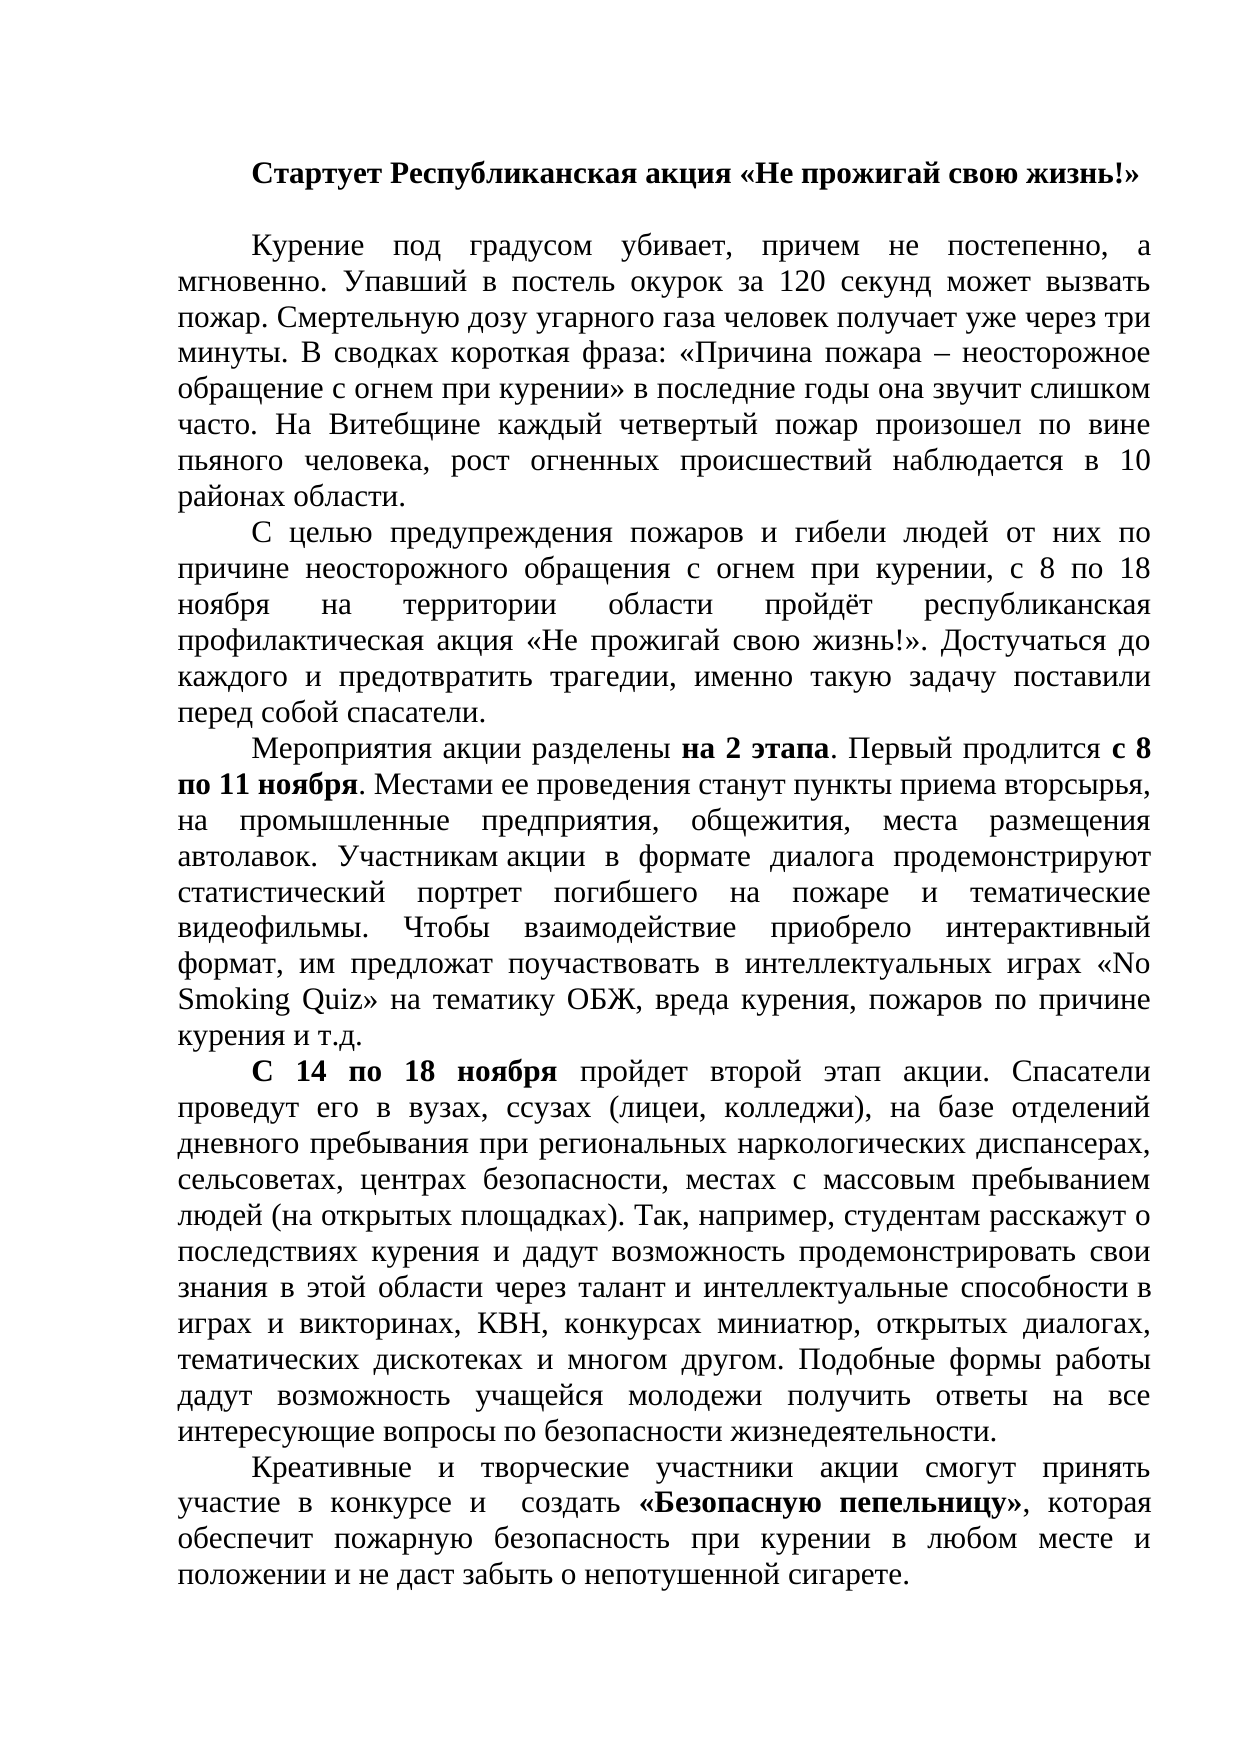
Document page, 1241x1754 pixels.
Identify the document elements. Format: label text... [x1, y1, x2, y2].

text Курение под градусом убивает, причем не постепенно, а мгновенно. Упавший в постель окурок за 120 секунд может вызвать пожар. Смертельную дозу угарного газа человек получает уже через три минуты. В сводках короткая фраза: «Причина пожара – неосторожное обращение с огнем при курении» в последние годы она звучит слишком часто. На Витебщине каждый четвертый пожар произошел по вине пьяного человека, рост огненных происшествий наблюдается в 10 районах области. [177, 226, 1152, 513]
text С 14 по 18 ноября пройдет второй этап акции. Спасатели проведут его в вузах, ссузах (лицеи, колледжи), на базе отделений дневного пребывания при региональных наркологических диспансерах, сельсоветах, центрах безопасности, местах с массовым пребыванием людей (на открытых площадках). Так, например, студентам расскажут о последствиях курения и дадут возможность продемонстрировать свои знания в этой области через талант и интеллектуальные способности в играх и викторинах, КВН, конкурсах миниатюр, открытых диалогах, тематических дискотеках и многом другом. Подобные формы работы дадут возможность учащейся молодежи получить ответы на все интересующие вопросы по безопасности жизнедеятельности. [177, 1052, 1152, 1448]
text Мероприятия акции разделены на 2 этапа. Первый продлится с 8 по 11 ноября. Местами ее проведения станут пункты приема вторсырья, на промышленные предприятия, общежития, места размещения автолавок. Участникам акции в формате диалога продемонстрируют статистический портрет погибшего на пожаре и тематические видеофильмы. Чтобы взаимодействие приобрело интерактивный формат, им предложат поучаствовать в интеллектуальных играх «No Smoking Quiz» на тематику ОБЖ, вреда курения, пожаров по причине курения и т.д. [177, 729, 1152, 1052]
text Креативные и творческие участники акции смогут принять участие в конкурсе и создать «Безопасную пепельницу», которая обеспечит пожарную безопасность при курении в любом месте и положении и не даст забыть о непотушенной сигарете. [177, 1448, 1152, 1592]
text С целью предупреждения пожаров и гибели людей от них по причине неосторожного обращения с огнем при курении, с 8 по 18 ноября на территории области пройдёт республиканская профилактическая акция «Не прожигай свою жизнь!». Достучаться до каждого и предотвратить трагедии, именно такую задачу поставили перед собой спасатели. [177, 513, 1152, 729]
text Стартует Республиканская акция «Не прожигай свою жизнь!» [177, 154, 1152, 190]
